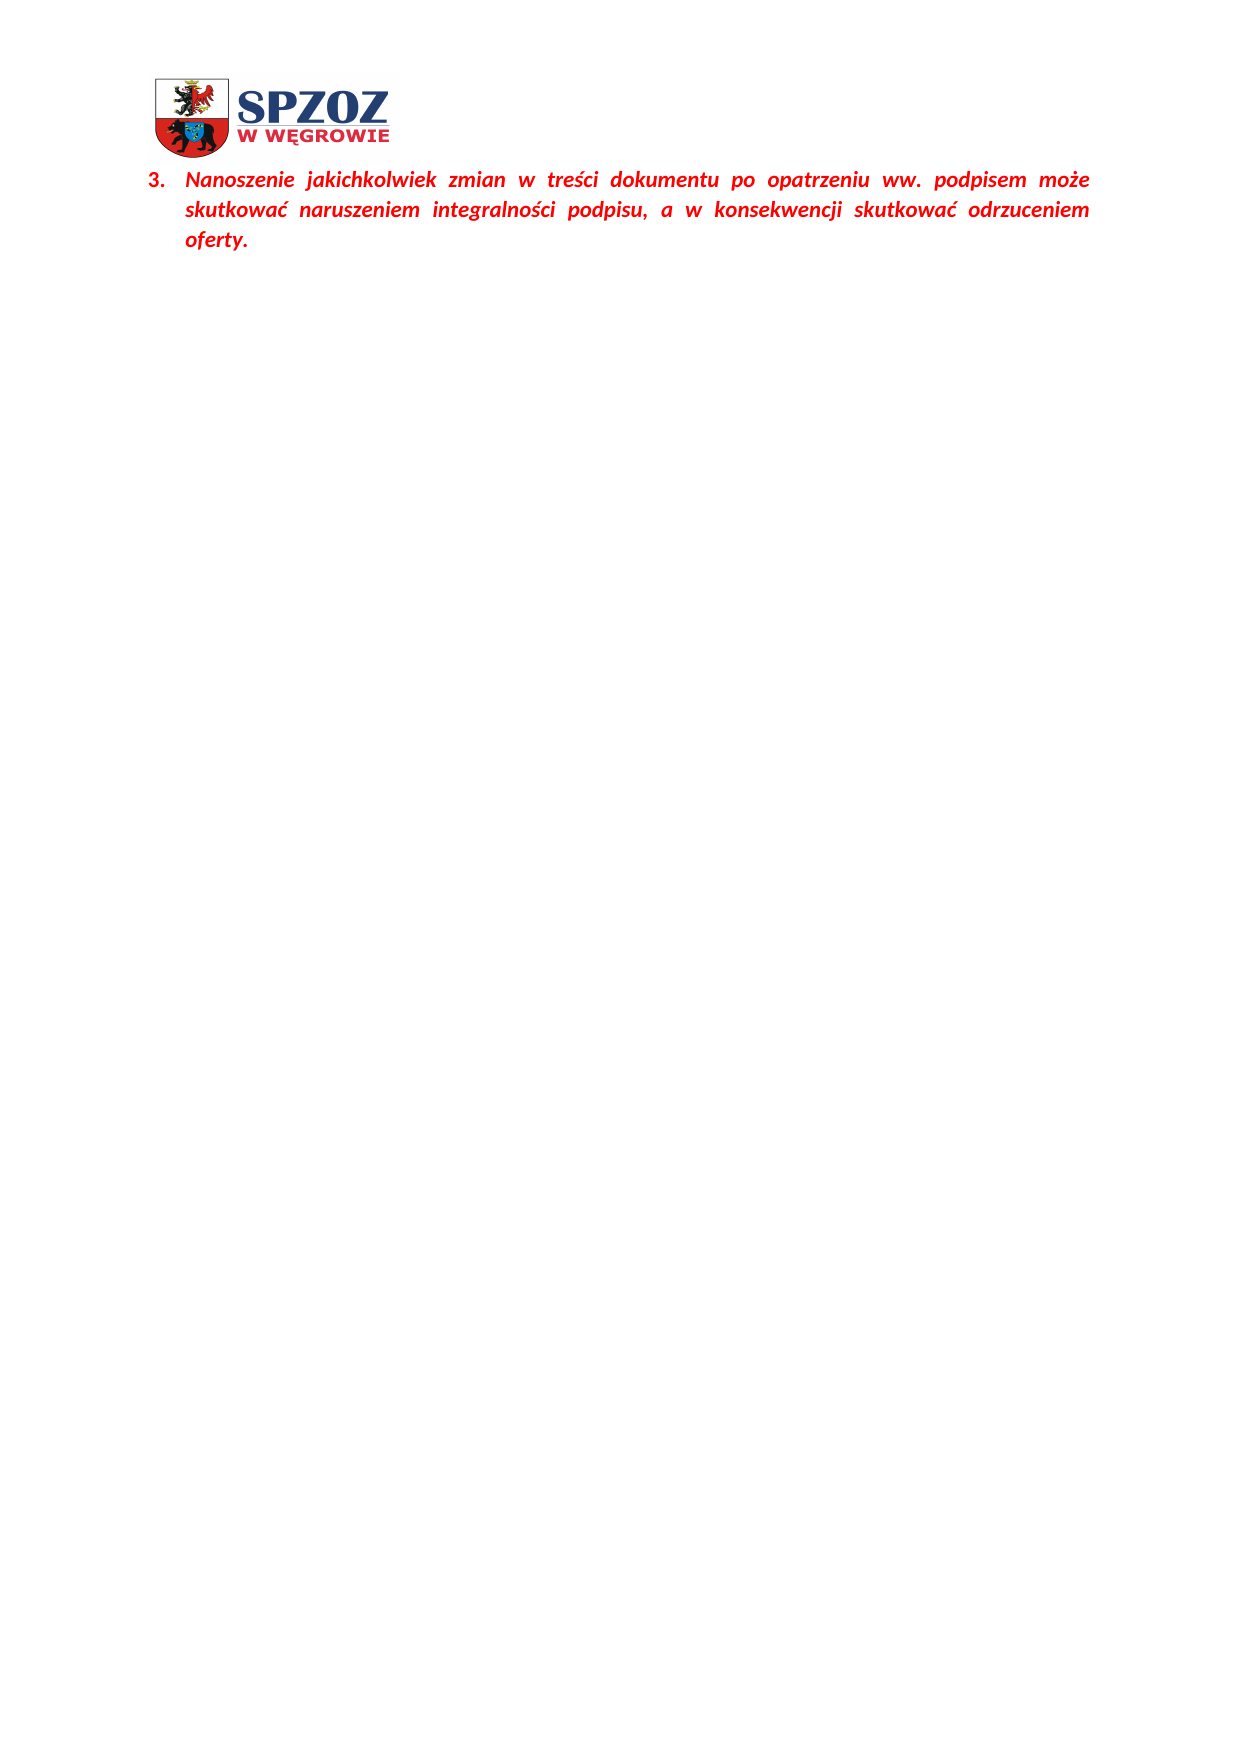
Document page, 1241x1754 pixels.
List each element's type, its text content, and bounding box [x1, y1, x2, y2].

list Nanoszenie jakichkolwiek zmian w treści dokumentu po opatrzeniu ww. podpisem może skutkować naruszeniem integralności podpisu, a w konsekwencji skutkować odrzuceniem oferty. [148, 165, 1093, 253]
picture [147, 73, 400, 165]
